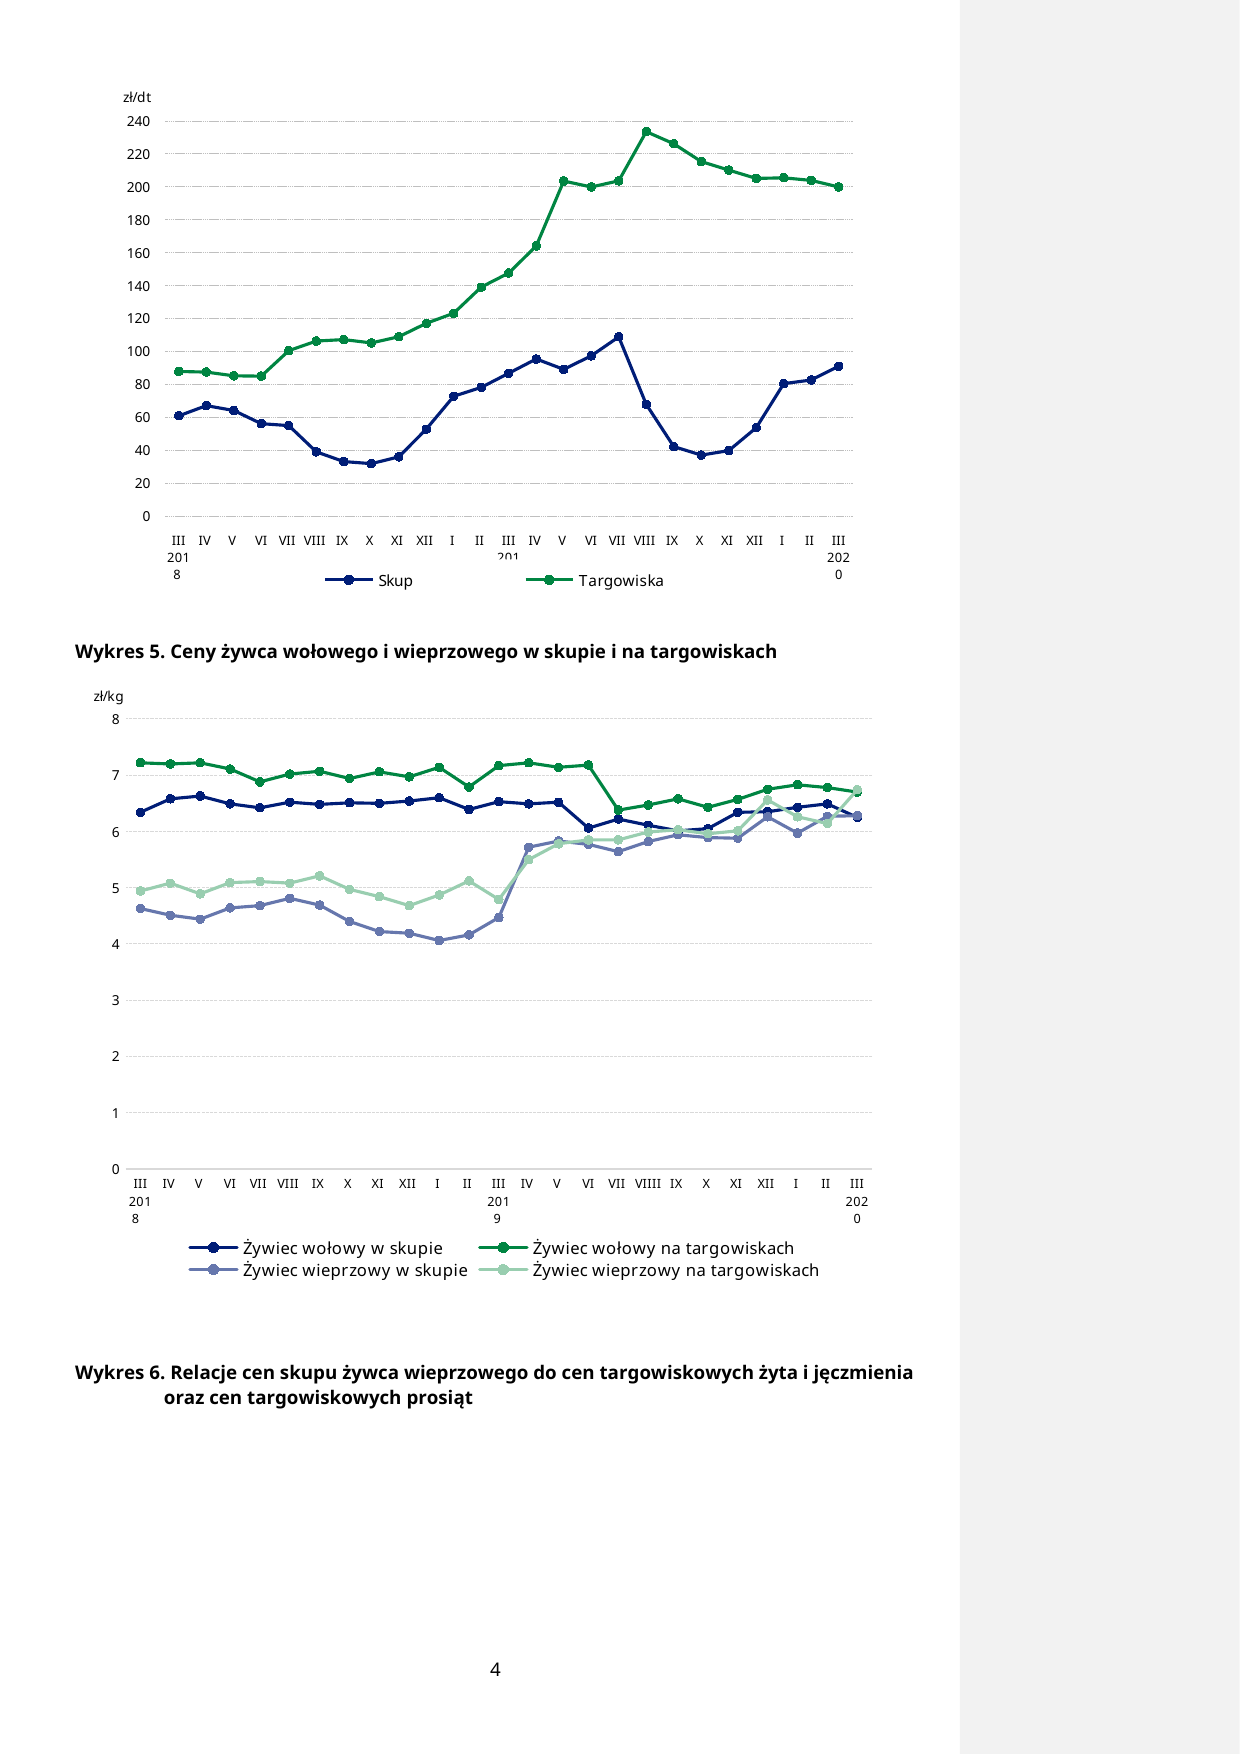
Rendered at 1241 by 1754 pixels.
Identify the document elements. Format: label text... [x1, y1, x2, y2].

text Wykres 6. Relacje cen skupu żywca wieprzowego do cen targowiskowych żyta i jęczmienia oraz cen targowiskowych prosiąt [75, 1359, 915, 1409]
text Wykres 5. Ceny żywca wołowego i wieprzowego w skupie i na targowiskach [75, 638, 915, 663]
